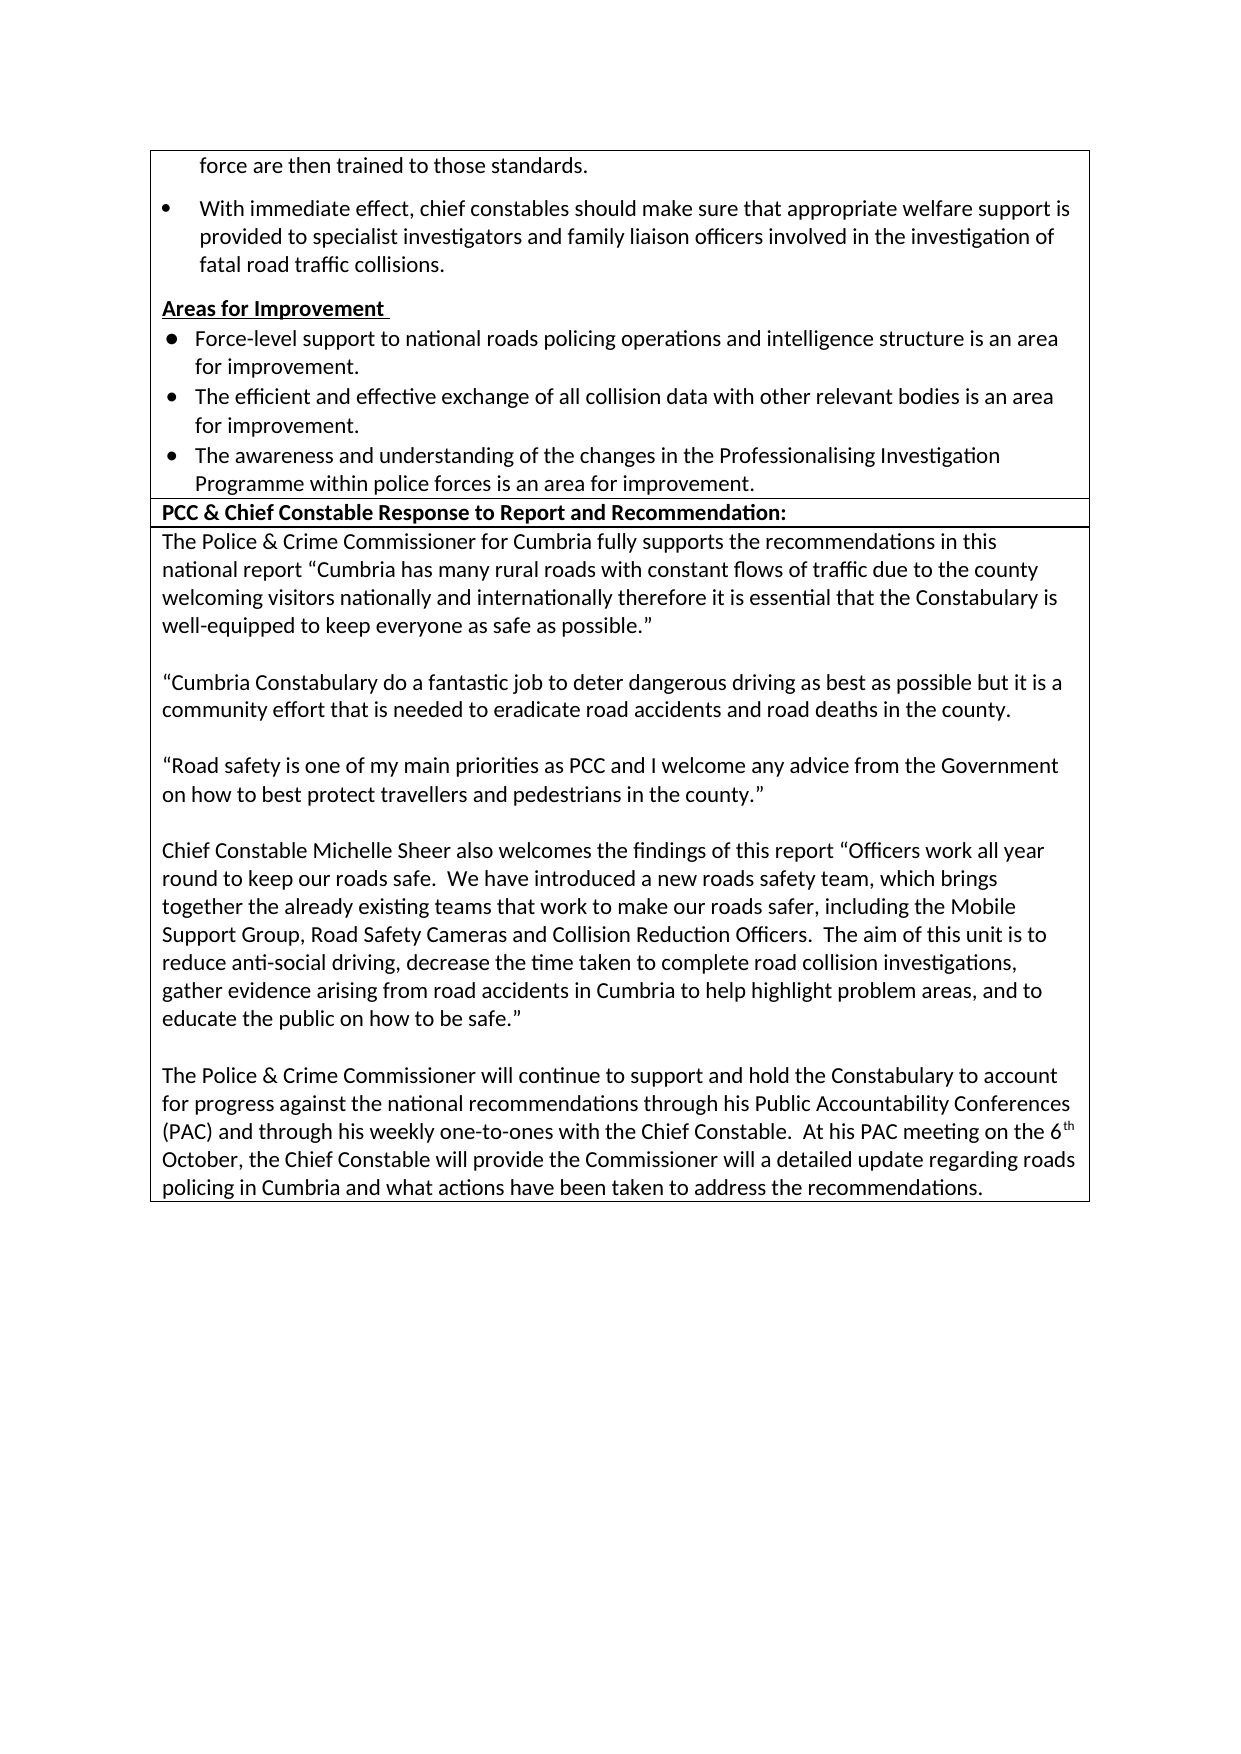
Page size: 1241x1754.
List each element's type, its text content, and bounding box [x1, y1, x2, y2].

table_cell The Police & Crime Commissioner for Cumbria fully supports the recommendations in this national report “Cumbria has many rural roads with constant flows of traffic due to the county welcoming visitors nationally and internationally therefore it is essential that the Constabulary is well-equipped to keep everyone as safe as possible.” “Cumbria Constabulary do a fantastic job to deter dangerous driving as best as possible but it is a community effort that is needed to eradicate road accidents and road deaths in the county. “Road safety is one of my main priorities as PCC and I welcome any advice from the Government on how to best protect travellers and pedestrians in the county.” Chief Constable Michelle Sheer also welcomes the findings of this report “Officers work all year round to keep our roads safe. We have introduced a new roads safety team, which brings together the already existing teams that work to make our roads safer, including the Mobile Support Group, Road Safety Cameras and Collision Reduction Officers. The aim of this unit is to reduce anti-social driving, decrease the time taken to complete road collision investigations, gather evidence arising from road accidents in Cumbria to help highlight problem areas, and to educate the public on how to be safe.” The Police & Crime Commissioner will continue to support and hold the Constabulary to account for progress against the national recommendations through his Public Accountability Conferences (PAC) and through his weekly one-to-ones with the Chief Constable. At his PAC meeting on the 6th October, the Chief Constable will provide the Commissioner will a detailed update regarding roads policing in Cumbria and what actions have been taken to address the recommendations. [151, 528, 1089, 1201]
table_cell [151, 151, 1089, 497]
table_cell PCC & Chief Constable Response to Report and Recommendation: [151, 499, 1089, 526]
